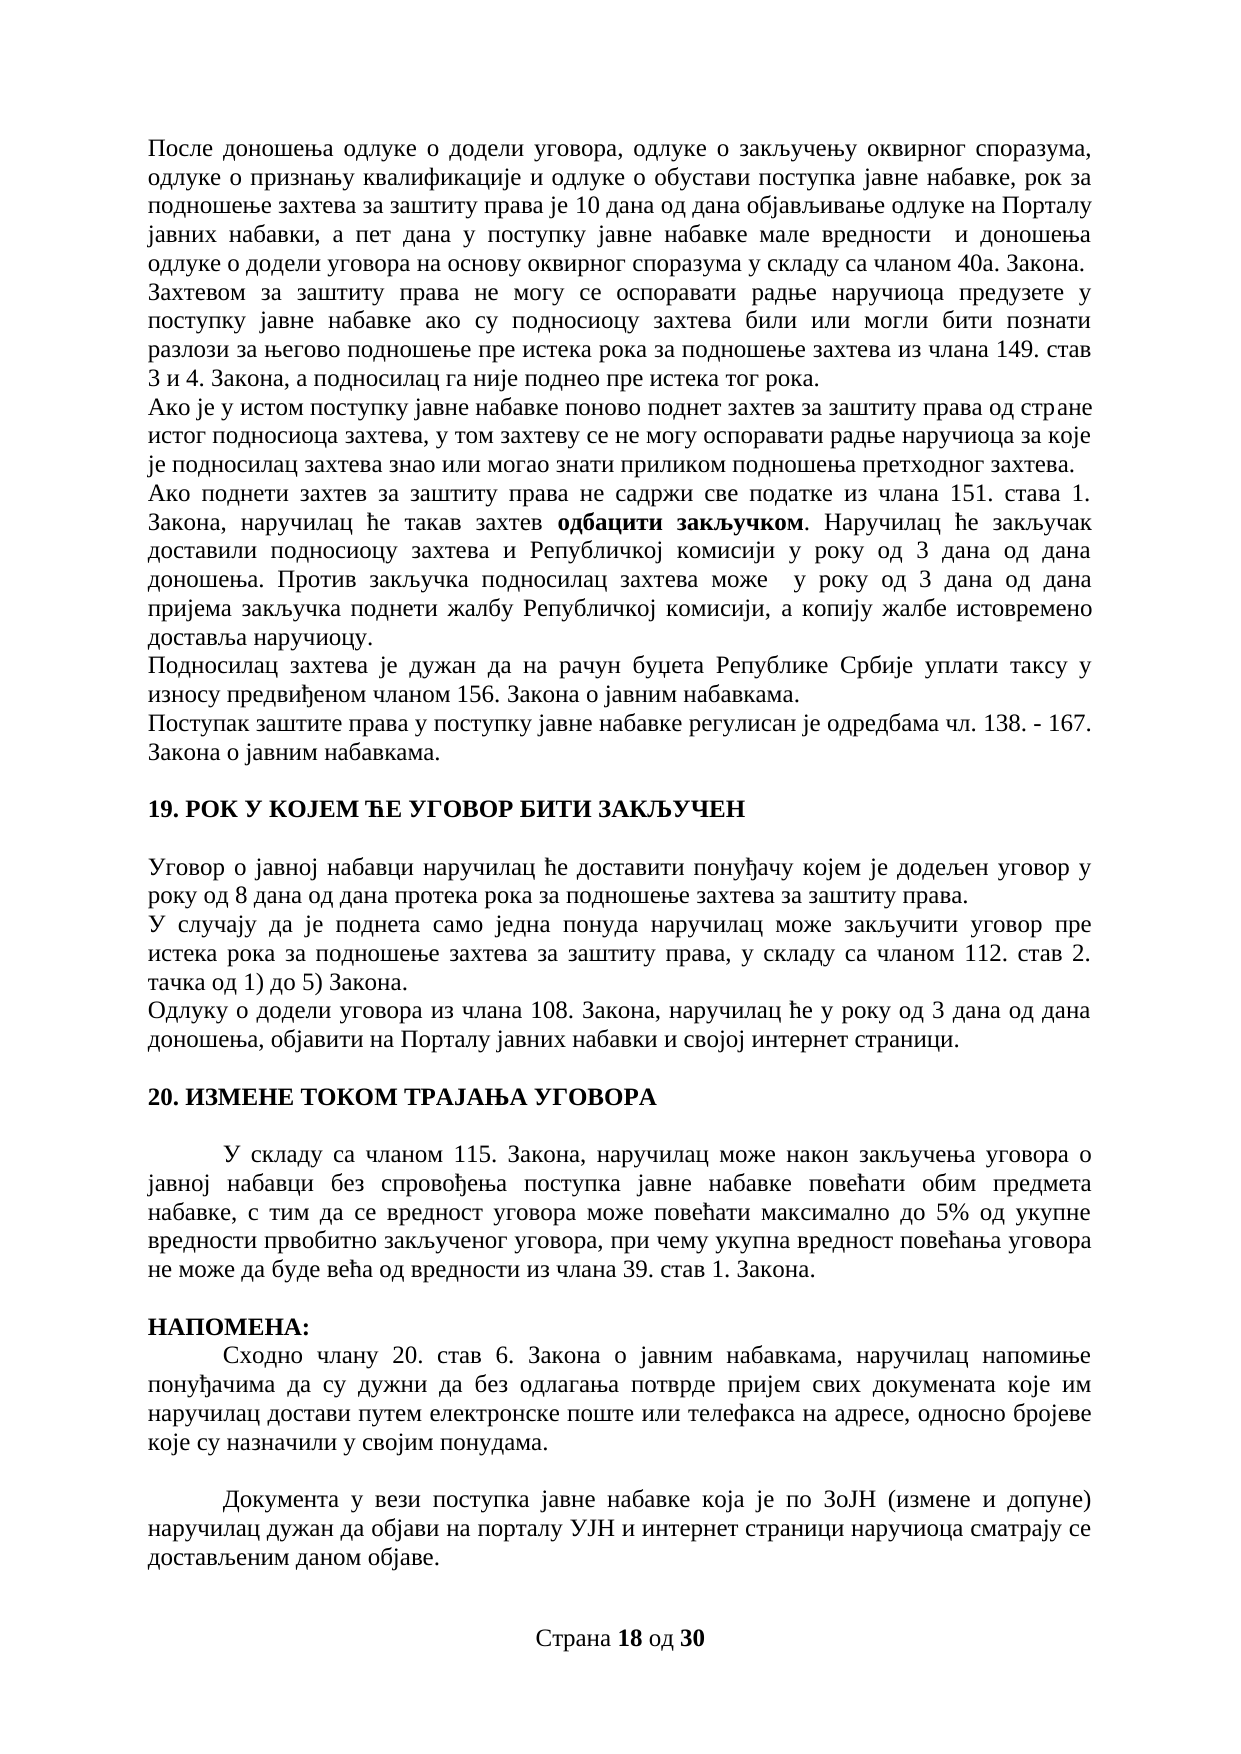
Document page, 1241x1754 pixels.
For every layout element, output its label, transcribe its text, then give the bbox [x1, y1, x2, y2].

list Подносилац захтева је дужан да на рачун буџета Републике Србије уплати таксу у изнoсу предвиђеном чланом 156. Закона о јавним набавкама. [148, 650, 1092, 708]
list ИЗМЕНЕ ТОКОМ ТРАЈАЊА УГОВОРА [148, 1082, 1092, 1110]
list РОК У КОЈЕМ ЋЕ УГОВОР БИТИ ЗАКЉУЧЕН [148, 794, 1092, 823]
text У складу са чланом 115. Закона, наручилац може након закључења уговора о јавној набавци без спровођења поступка јавне набавке повећати обим предмета набавке, с тим да се вредност уговора може повећати максимално до 5% од укупне вредности првобитно закљученог уговора, при чему укупна вредност повећања уговора не може да буде већа од вредности из члана 39. став 1. Закона. [148, 1139, 1092, 1283]
text НАПОМЕНА: [148, 1312, 1092, 1340]
text У случају да је поднета само једна понуда наручилац може закључити уговор пре истека рока за подношење захтева за заштиту права, у складу са чланом 112. став 2. тачка од 1) до 5) Закона. [148, 909, 1092, 995]
text Сходно члану 20. став 6. Закона о јавним набавкама, наручилац напомиње понуђачима да су дужни да без одлагања потврде пријем свих докумената које им наручилац достави путем електронске поште или телефакса на адресе, односно бројеве које су назначили у својим понудама. [148, 1340, 1092, 1455]
text Ако поднети захтев за заштиту права не садржи све податке из члана 151. става 1. Закона, наручилац ће такав захтев одбацити закључком. Наручилац ће закључак доставили подносиоцу захтева и Републичкој комисији у року од 3 дана од дана доношења. Против закључка подносилац захтева може у року од 3 дана од дана пријема закључка поднети жалбу Републичкој комисији, a копију жалбе истовремено доставља наручиоцу. [148, 478, 1092, 650]
text Поступак заштите права у поступку јавне набавке регулисан је одредбама чл. 138. - 167. Закона о јавним набавкама. [148, 708, 1092, 765]
text Документа у вези поступка јавне набавке која је по ЗоЈН (измене и допуне) наручилац дужан да објави на порталу УЈН и интернет страници наручиоца сматрају се достављеним даном објаве. [148, 1484, 1092, 1570]
text После доношења одлуке о додели уговора, одлуке о закључењу оквирног споразума, одлуке о признању квалификације и одлуке о обустави поступка јавне набавке, рок за подношење захтева за заштиту права је 10 дана од дана објављивање одлуке на Порталу јавних набавки, а пет дана у поступку јавне набавке мале вредности и доношења одлуке о додели уговора на основу оквирног споразума у складу са чланом 40а. Закона. [148, 133, 1092, 277]
text Захтевом за заштиту права не могу се оспоравати радње наручиоца предузете у поступку јавне набавке ако су подносиоцу захтева били или могли бити познати разлози за његово подношење пре истека рока за подношење захтева из члана 149. став 3 и 4. Закона, а подносилац га није поднео пре истека тог рока. [148, 277, 1092, 392]
text Уговор о јавној набавци наручилац ће доставити понуђачу којем је додељен уговор у року од 8 дана од дана протека рока за подношење захтева за заштиту права. [148, 852, 1092, 909]
text Одлуку о додели уговора из члана 108. Закона, наручилац ће у року од 3 дана од дана доношења, објавити на Порталу јавних набавки и својој интернет страници. [148, 995, 1092, 1053]
text Ако је у истом поступку јавне набавке поново поднет захтев за заштиту права од стране истог подносиоца захтева, у том захтеву се не могу оспоравати радње наручиоца за које је подносилац захтева знао или могао знати приликом подношења претходног захтева. [148, 392, 1092, 478]
